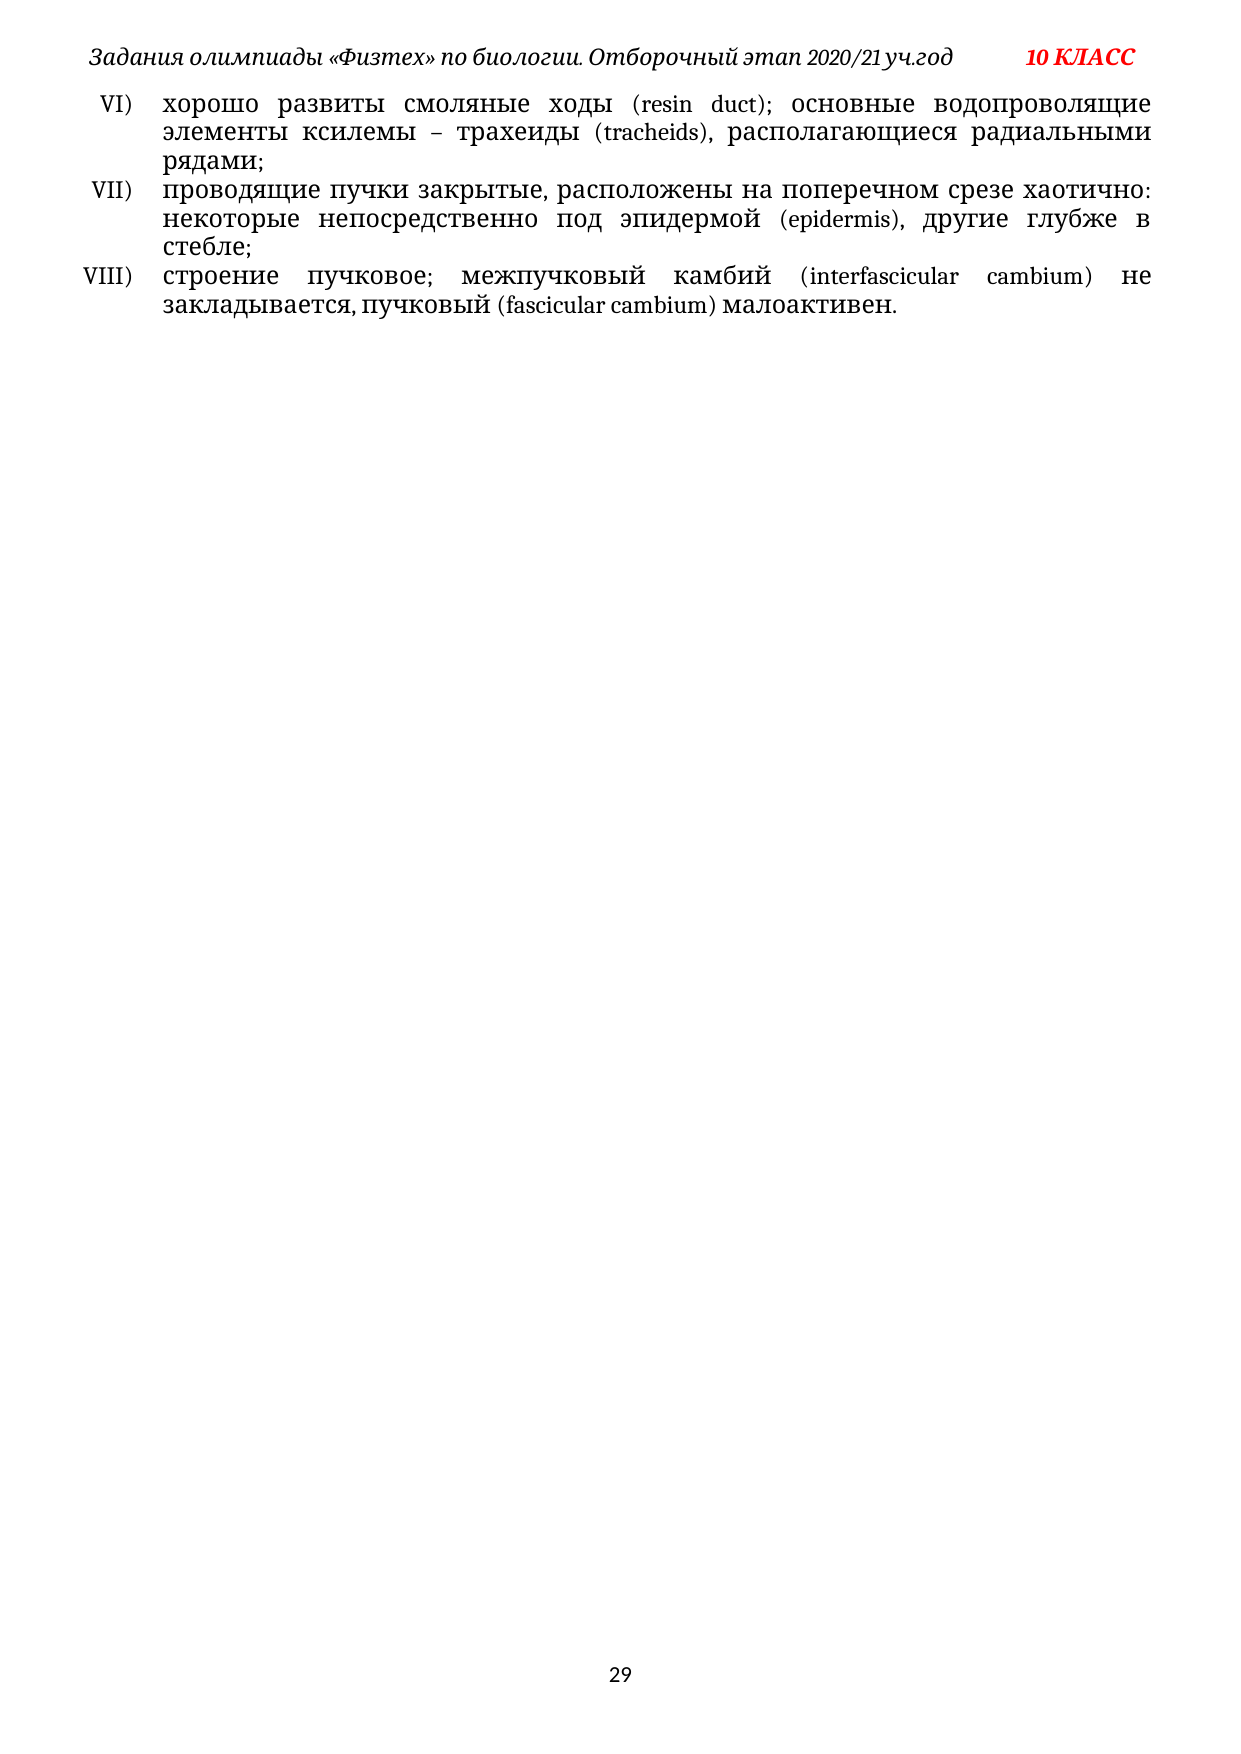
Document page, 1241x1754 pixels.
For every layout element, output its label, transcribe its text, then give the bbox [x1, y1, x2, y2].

list строение пучковое; межпучковый камбий (interfascicular cambium) не закладывается, пучковый (fascicular cambium) малоактивен. [133, 262, 1152, 319]
list хорошо развиты смоляные ходы (resin duct); основные водопроволящие элементы ксилемы – трахеиды (tracheids), располагающиеся радиальными рядами; [133, 89, 1152, 176]
list проводящие пучки закрытые, расположены на поперечном срезе хаотично: некоторые непосредственно под эпидермой (epidermis), другие глубже в стебле; [133, 176, 1152, 262]
